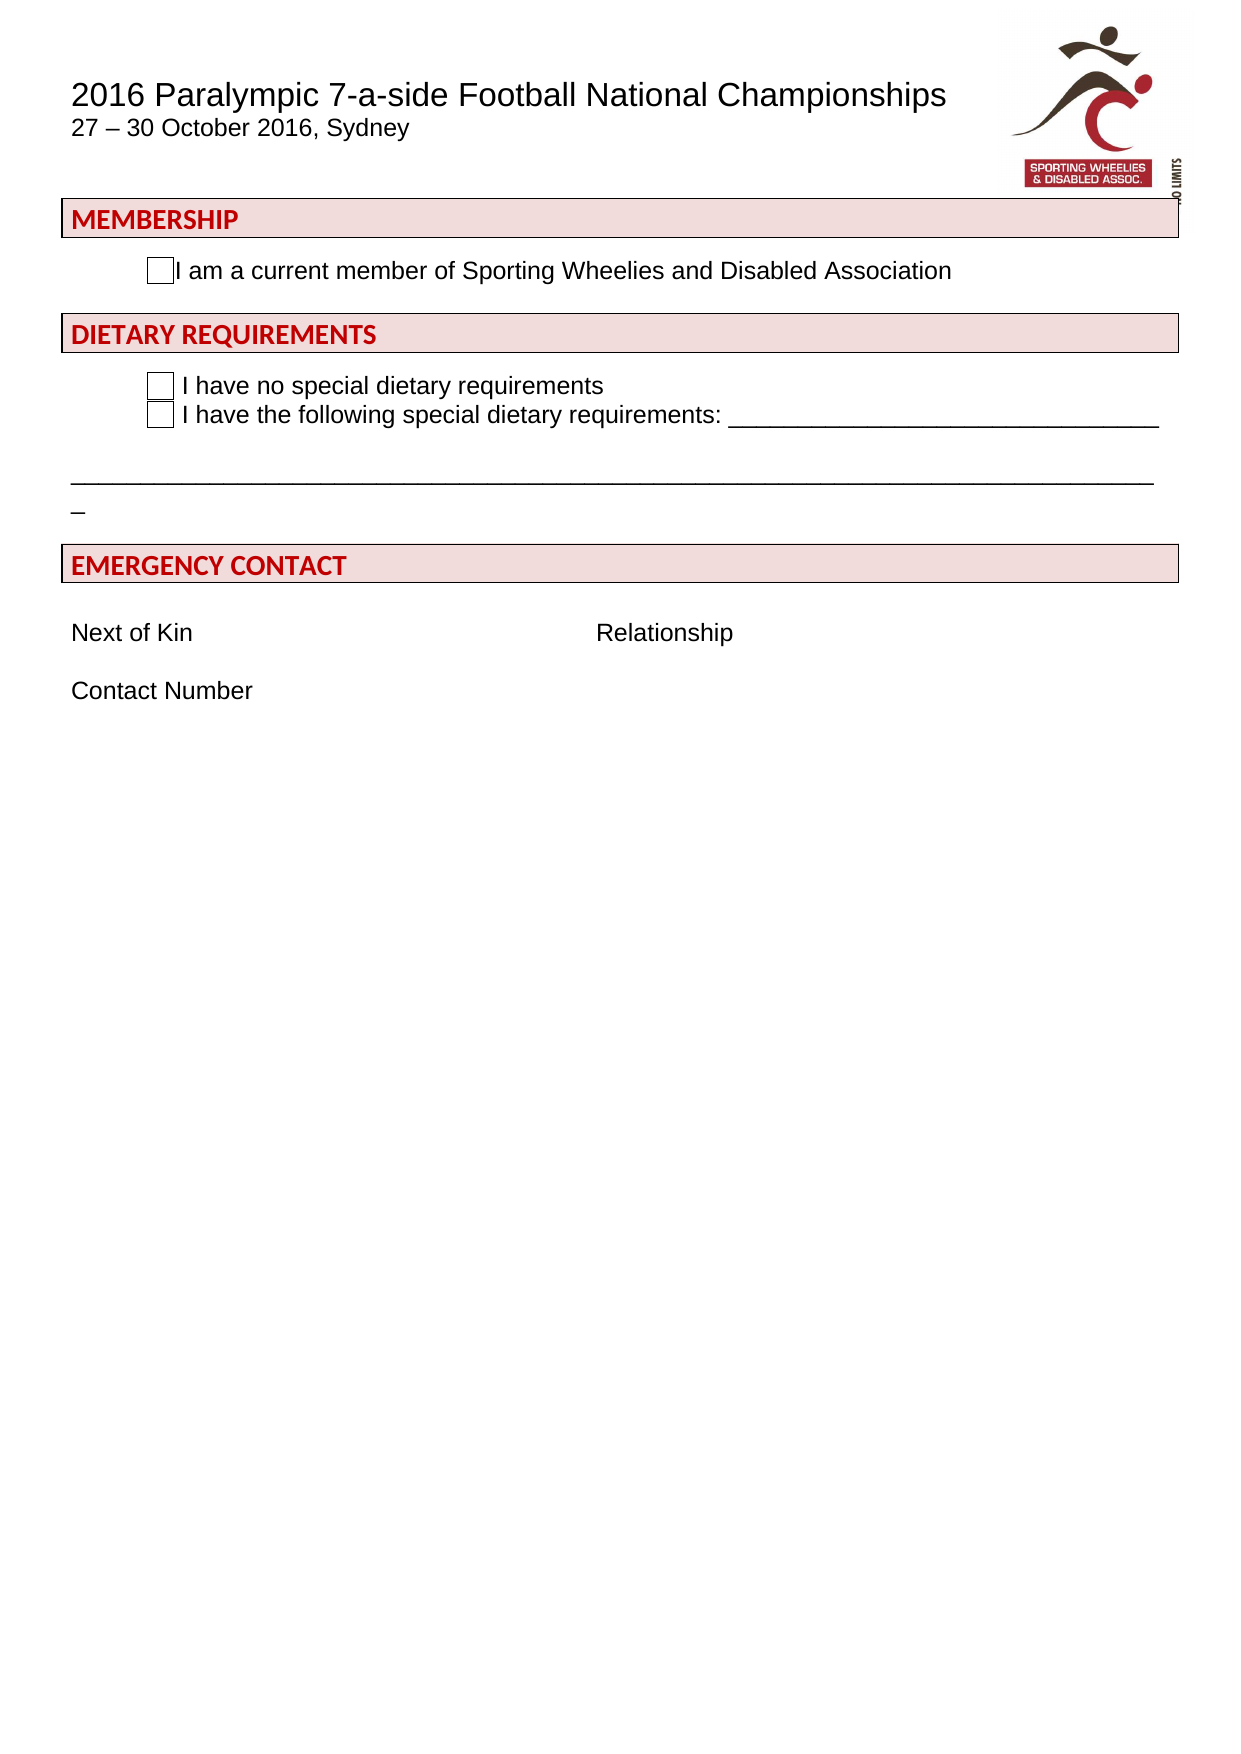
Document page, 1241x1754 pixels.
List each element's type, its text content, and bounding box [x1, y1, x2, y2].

text I have no special dietary requirements [71, 371, 1169, 400]
text DIETARY REQUIREMENTS [63, 314, 1178, 352]
text Contact Number [71, 676, 1169, 704]
text I have the following special dietary requirements: _______________________________ [71, 400, 1169, 428]
text Next of Kin Relationship [71, 618, 1169, 646]
text _______________________________________________________________________________ [71, 457, 1169, 515]
text MEMBERSHIP [63, 199, 1178, 237]
text EMERGENCY CONTACT [63, 545, 1178, 582]
picture [997, 9, 1195, 233]
text I am a current member of Sporting Wheelies and Disabled Association [71, 256, 1169, 284]
